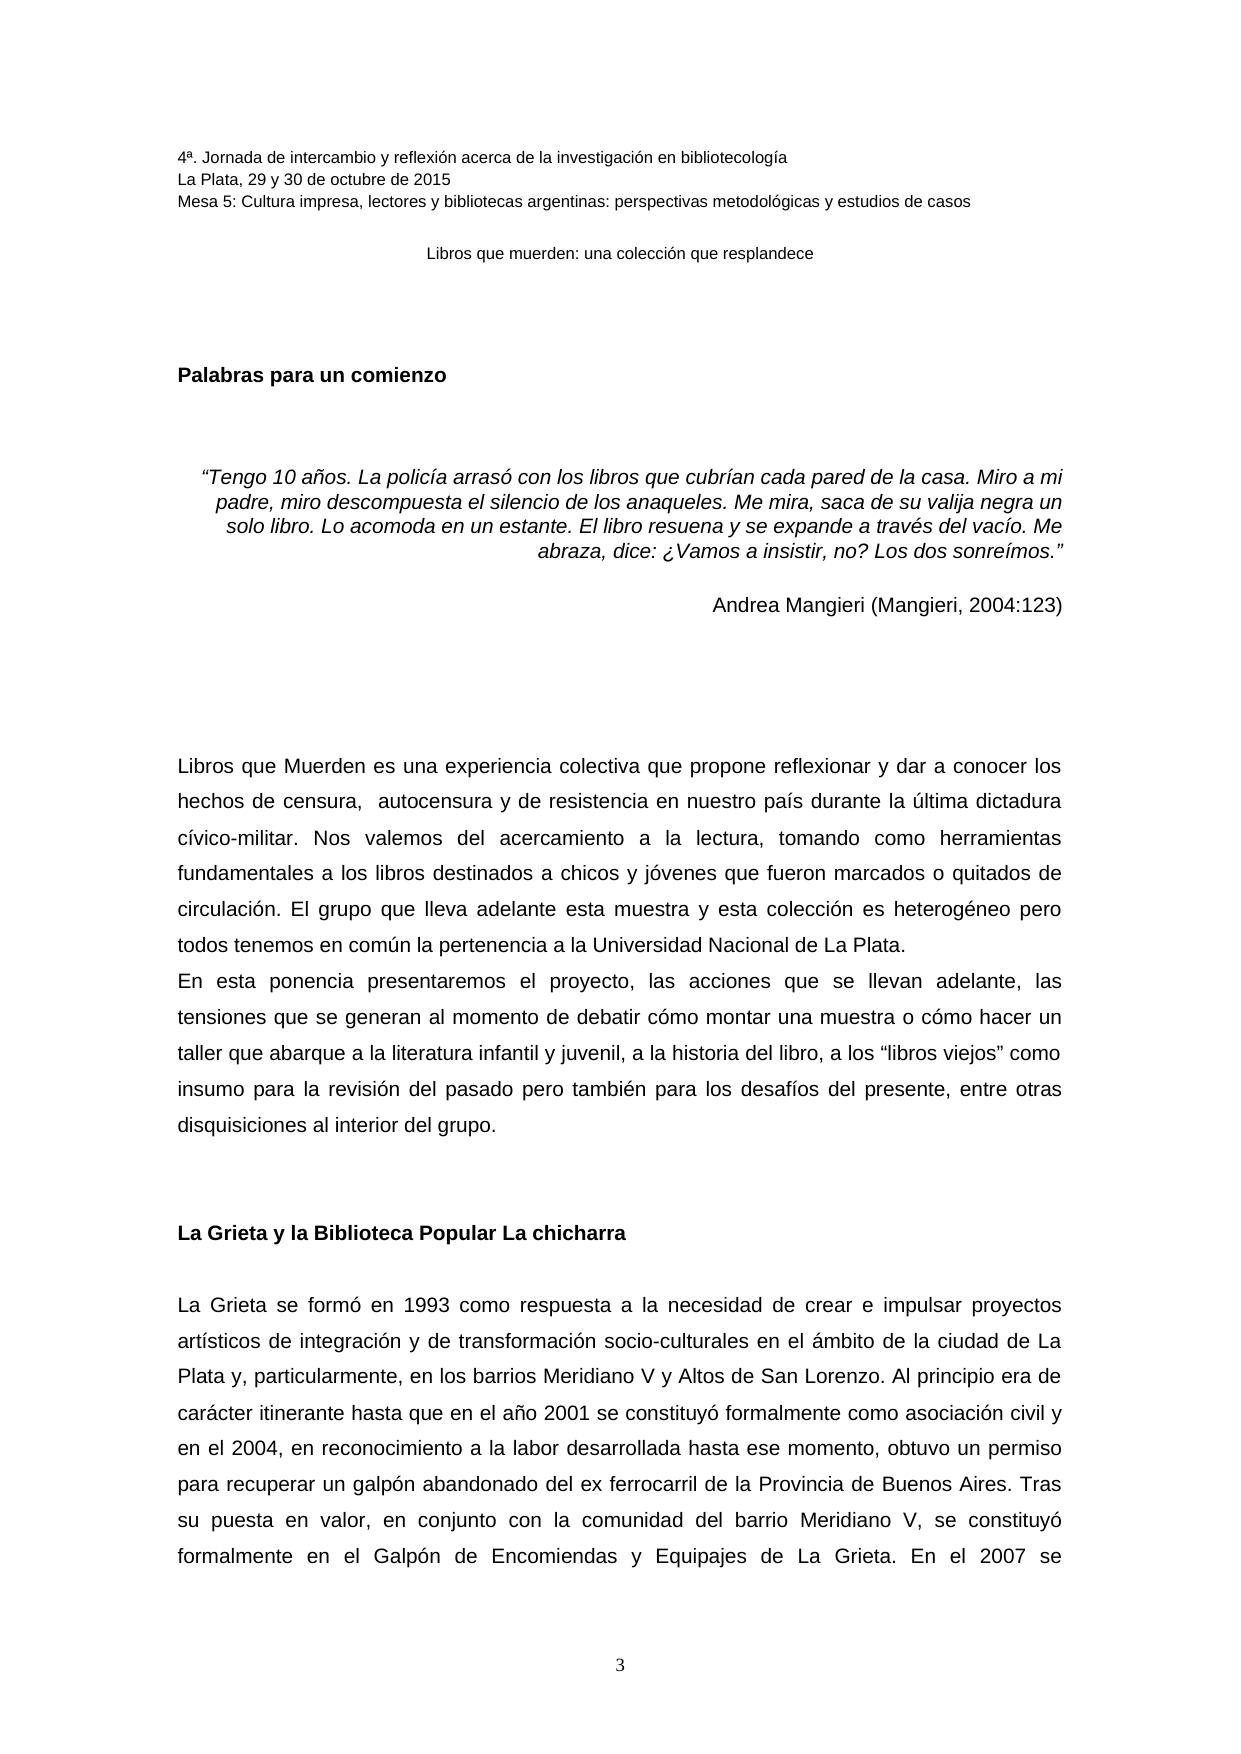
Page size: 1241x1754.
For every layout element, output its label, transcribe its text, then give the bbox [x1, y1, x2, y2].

text La Grieta y la Biblioteca Popular La chicharra [177, 1221, 1063, 1244]
text “Tengo 10 años. La policía arrasó con los libros que cubrían cada pared de la casa. Miro a mi padre, miro descompuesta el silencio de los anaqueles. Me mira, saca de su valija negra un solo libro. Lo acomoda en un estante. El libro resuena y se expande a través del vacío. Me abraza, dice: ¿Vamos a insistir, no? Los dos sonreímos.” [177, 464, 1063, 563]
text En esta ponencia presentaremos el proyecto, las acciones que se llevan adelante, las tensiones que se generan al momento de debatir cómo montar una muestra o cómo hacer un taller que abarque a la literatura infantil y juvenil, a la historia del libro, a los “libros viejos” como insumo para la revisión del pasado pero también para los desafíos del presente, entre otras disquisiciones al interior del grupo. [177, 969, 1063, 1137]
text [177, 1292, 1063, 1568]
text Palabras para un comienzo [177, 363, 1063, 387]
text Libros que Muerden es una experiencia colectiva que propone reflexionar y dar a conocer los hechos de censura, autocensura y de resistencia en nuestro país durante la última dictadura cívico-militar. Nos valemos del acercamiento a la lectura, tomando como herramientas fundamentales a los libros destinados a chicos y jóvenes que fueron marcados o quitados de circulación. El grupo que lleva adelante esta muestra y esta colección es heterogéneo pero todos tenemos en común la pertenencia a la Universidad Nacional de La Plata. [177, 753, 1063, 957]
text Andrea Mangieri (Mangieri, 2004:123) [177, 592, 1063, 616]
